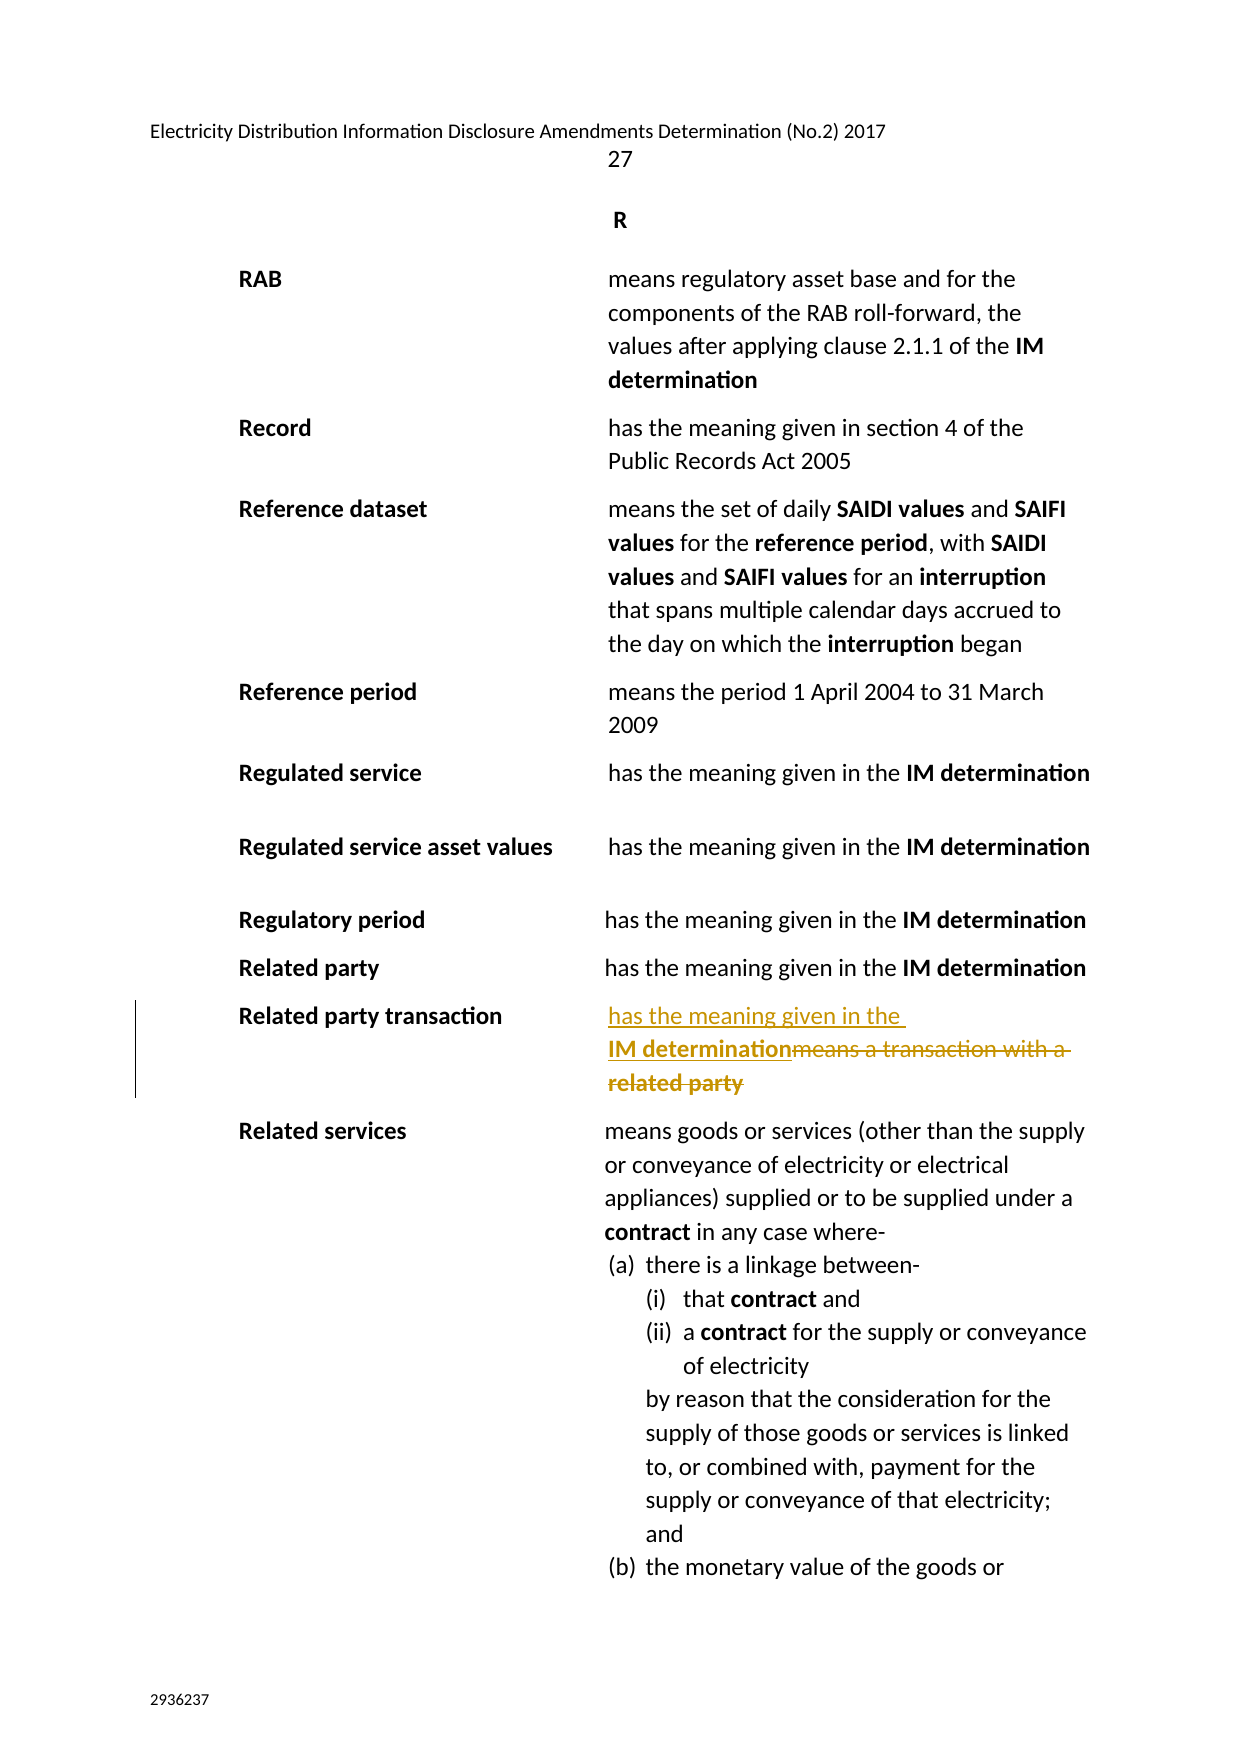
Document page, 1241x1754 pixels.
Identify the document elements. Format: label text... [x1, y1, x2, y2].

table_cell means the set of daily SAIDI values and SAIFI values for the reference period, with SAIDI values and SAIFI values for an interruption that spans multiple calendar days accrued to the day on which the interruption began [593, 494, 1102, 676]
table_cell Regulatory period [228, 904, 593, 952]
table_header RAB [228, 263, 593, 412]
table_cell has the meaning given in the IM determination [593, 904, 1102, 952]
table_cell means the period 1 April 2004 to 31 March 2009 [593, 676, 1102, 757]
table_cell has the meaning given in section 4 of the Public Records Act 2005 [593, 412, 1102, 493]
table_cell Reference dataset [228, 494, 593, 676]
table_cell Record [228, 412, 593, 493]
table_cell has the meaning given in the IM determination [593, 952, 1102, 1000]
table_cell Regulated service asset values [228, 831, 593, 904]
table_cell has the meaning given in the IM determination [593, 831, 1102, 904]
table_cell Related party transaction [228, 1000, 593, 1115]
table_cell Regulated service [228, 758, 593, 831]
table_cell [593, 1115, 1102, 1597]
subtitle R [150, 204, 1090, 235]
table_cell [593, 1000, 1102, 1115]
table_cell Reference period [228, 676, 593, 757]
table_header means regulatory asset base and for the components of the RAB roll-forward, the values after applying clause 2.1.1 of the IM determination [593, 263, 1102, 412]
table_cell Related party [228, 952, 593, 1000]
table_cell Related services [228, 1115, 593, 1597]
table_cell has the meaning given in the IM determination [593, 758, 1102, 831]
